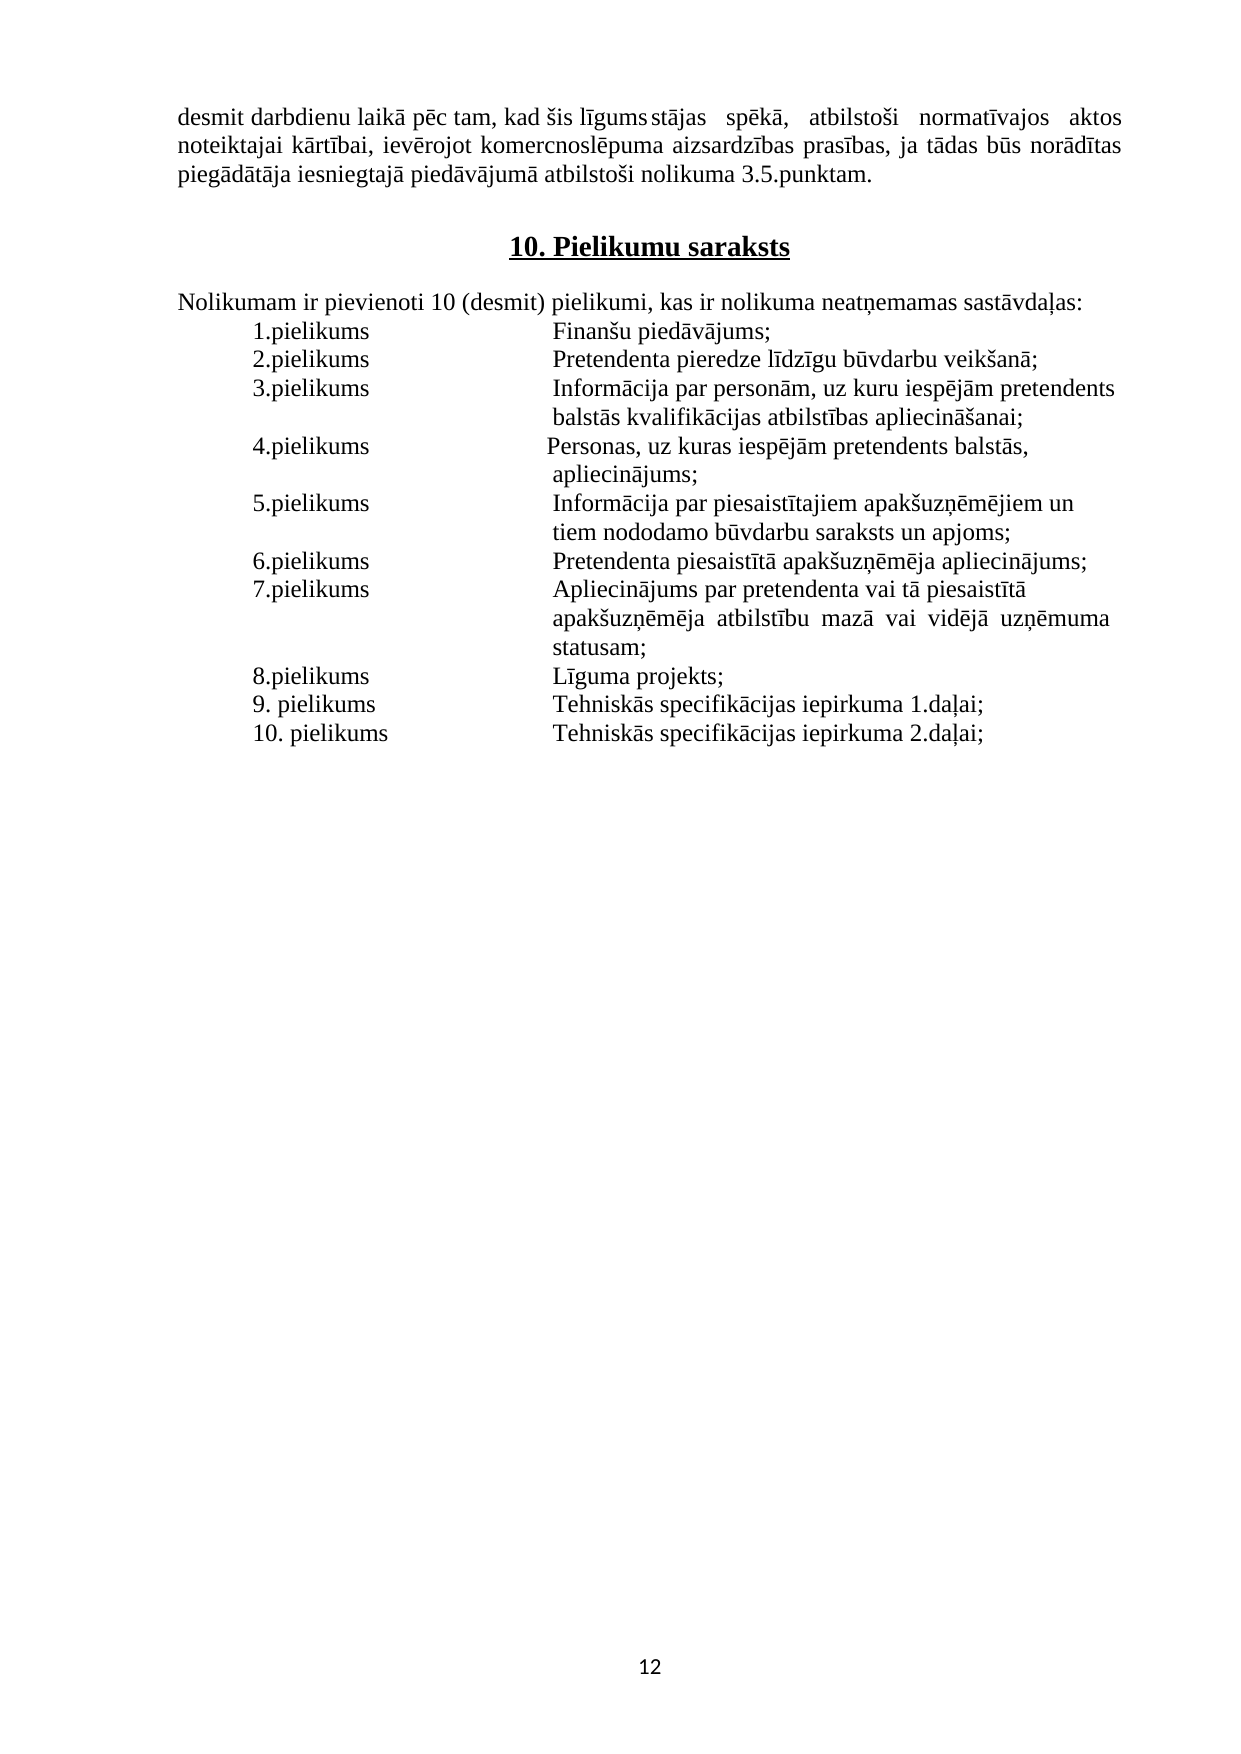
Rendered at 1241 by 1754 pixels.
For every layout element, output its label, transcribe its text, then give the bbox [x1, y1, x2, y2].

text 10. Pielikumu saraksts [177, 229, 1122, 263]
text 2.pielikums Pretendenta pieredze līdzīgu būvdarbu veikšanā; [252, 344, 1122, 373]
text 9. pielikums Tehniskās specifikācijas iepirkuma 1.daļai; [177, 689, 1122, 718]
text 4.pielikums Personas, uz kuras iespējām pretendents balstās, apliecinājums; [252, 431, 1122, 488]
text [177, 102, 1122, 188]
text 3.pielikums Informācija par personām, uz kuru iespējām pretendents balstās kvalifikācijas atbilstības apliecināšanai; [252, 373, 1122, 431]
text 1.pielikums Finanšu piedāvājums; [252, 316, 1122, 344]
text 5.pielikums Informācija par piesaistītajiem apakšuzņēmējiem un tiem nododamo būvdarbu saraksts un apjoms; [252, 488, 1122, 546]
text 8.pielikums Līguma projekts; [252, 661, 1122, 689]
text 10. pielikums Tehniskās specifikācijas iepirkuma 2.daļai; [177, 718, 1122, 747]
text Nolikumam ir pievienoti 10 (desmit) pielikumi, kas ir nolikuma neatņemamas sastāvdaļas: [177, 287, 1122, 316]
text 6.pielikums Pretendenta piesaistītā apakšuzņēmēja apliecinājums; [252, 546, 1122, 574]
text 7.pielikums Apliecinājums par pretendenta vai tā piesaistītā apakšuzņēmēja atbilstību mazā vai vidējā uzņēmuma statusam; [252, 574, 1122, 661]
